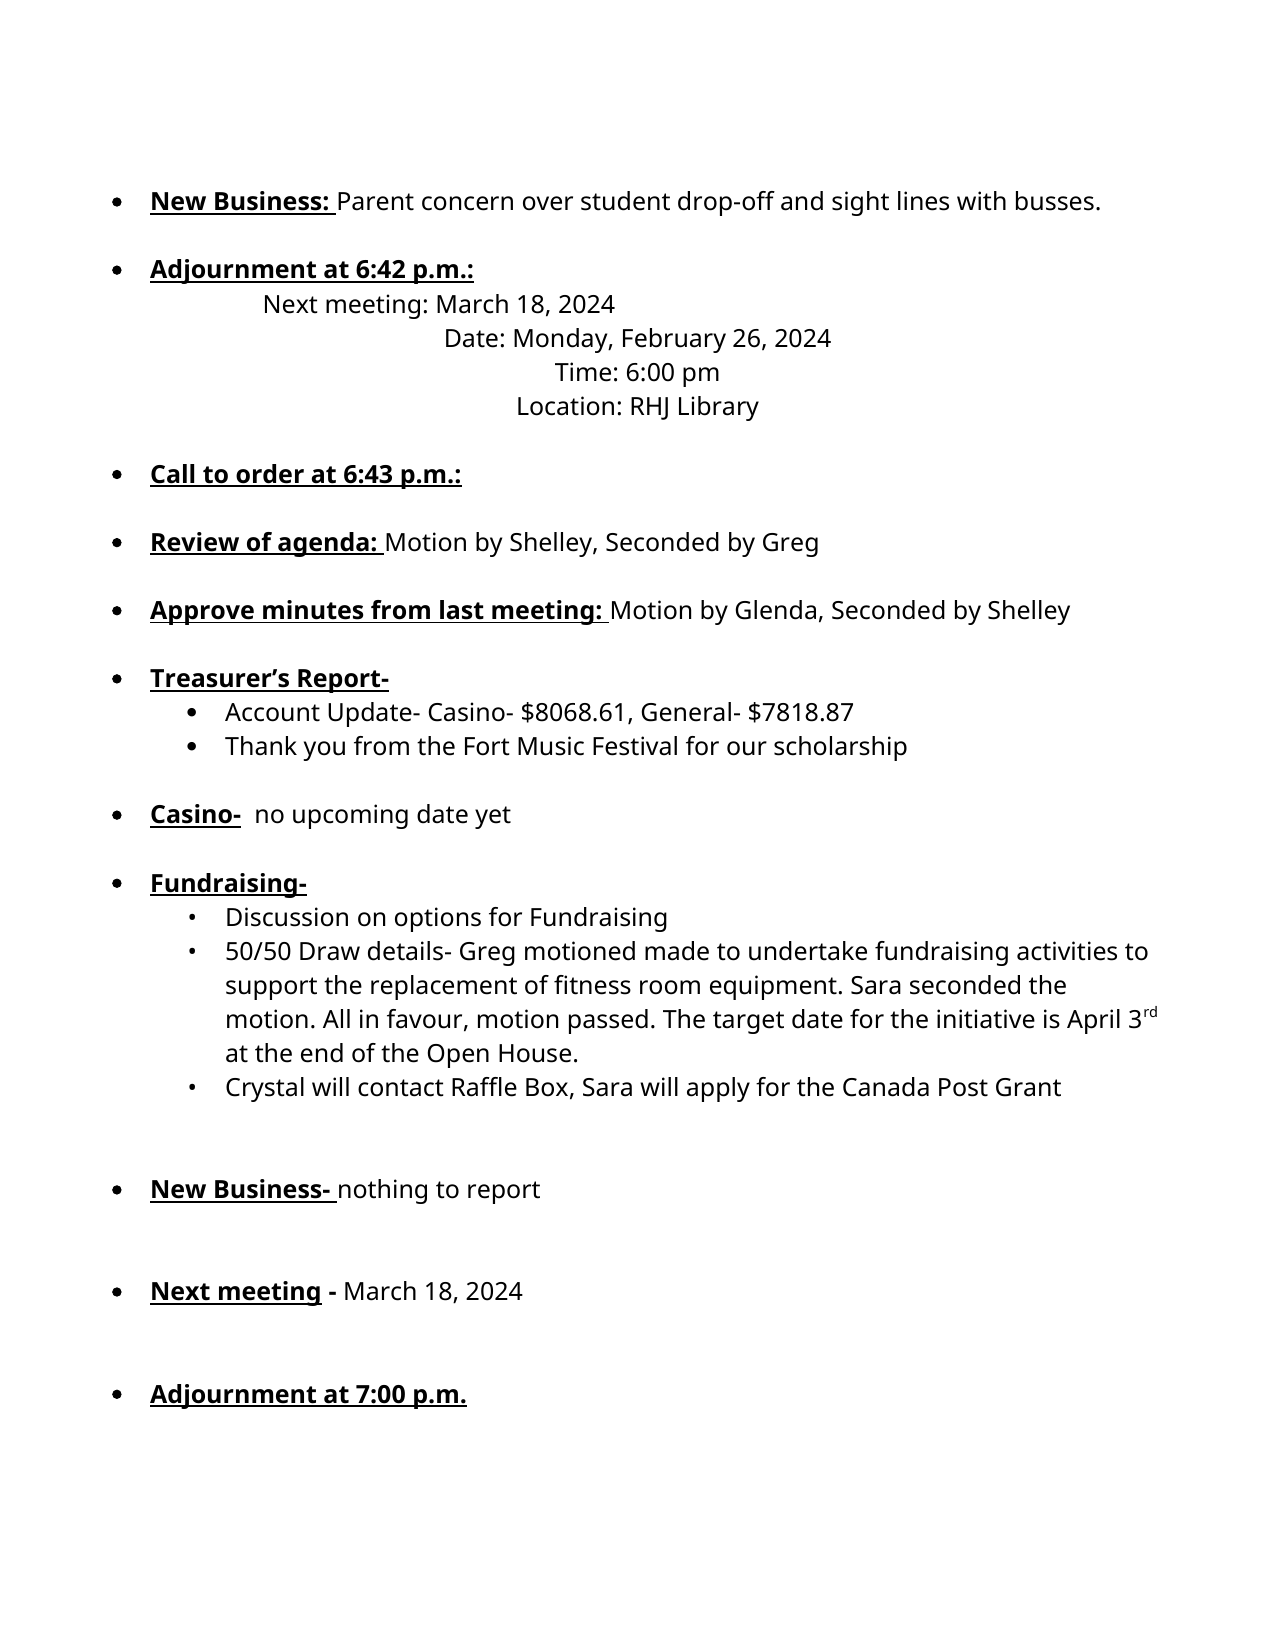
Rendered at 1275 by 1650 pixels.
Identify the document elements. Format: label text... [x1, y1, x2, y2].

text Time: 6:00 pm [112, 354, 1162, 388]
text Location: RHJ Library [112, 388, 1162, 422]
list Discussion on options for Fundraising [187, 899, 1162, 933]
list Account Update- Casino- $8068.61, General- $7818.87 [187, 695, 1162, 729]
text Date: Monday, February 26, 2024 [112, 320, 1162, 354]
list Call to order at 6:43 p.m.: [112, 457, 1162, 491]
list Thank you from the Fort Music Festival for our scholarship [187, 729, 1162, 763]
text Next meeting: March 18, 2024 [262, 286, 1162, 320]
list 50/50 Draw details- Greg motioned made to undertake fundraising activities to support the replacement of fitness room equipment. Sara seconded the motion. All in favour, motion passed. The target date for the initiative is April 3rd at the end of the Open House. [187, 933, 1162, 1070]
list Adjournment at 7:00 p.m. [112, 1376, 1162, 1410]
list Casino- no upcoming date yet [112, 797, 1162, 831]
list Approve minutes from last meeting: Motion by Glenda, Seconded by Shelley [112, 593, 1162, 627]
list Review of agenda: Motion by Shelley, Seconded by Greg [112, 525, 1162, 559]
list Fundraising- [112, 865, 1162, 899]
list Treasurer’s Report- [112, 661, 1162, 695]
list New Business- nothing to report [112, 1172, 1162, 1206]
list Next meeting - March 18, 2024 [112, 1274, 1162, 1308]
list Crystal will contact Raffle Box, Sara will apply for the Canada Post Grant [187, 1070, 1162, 1104]
list Adjournment at 6:42 p.m.: [112, 252, 1162, 286]
list New Business: Parent concern over student drop-off and sight lines with busses. [112, 184, 1162, 218]
